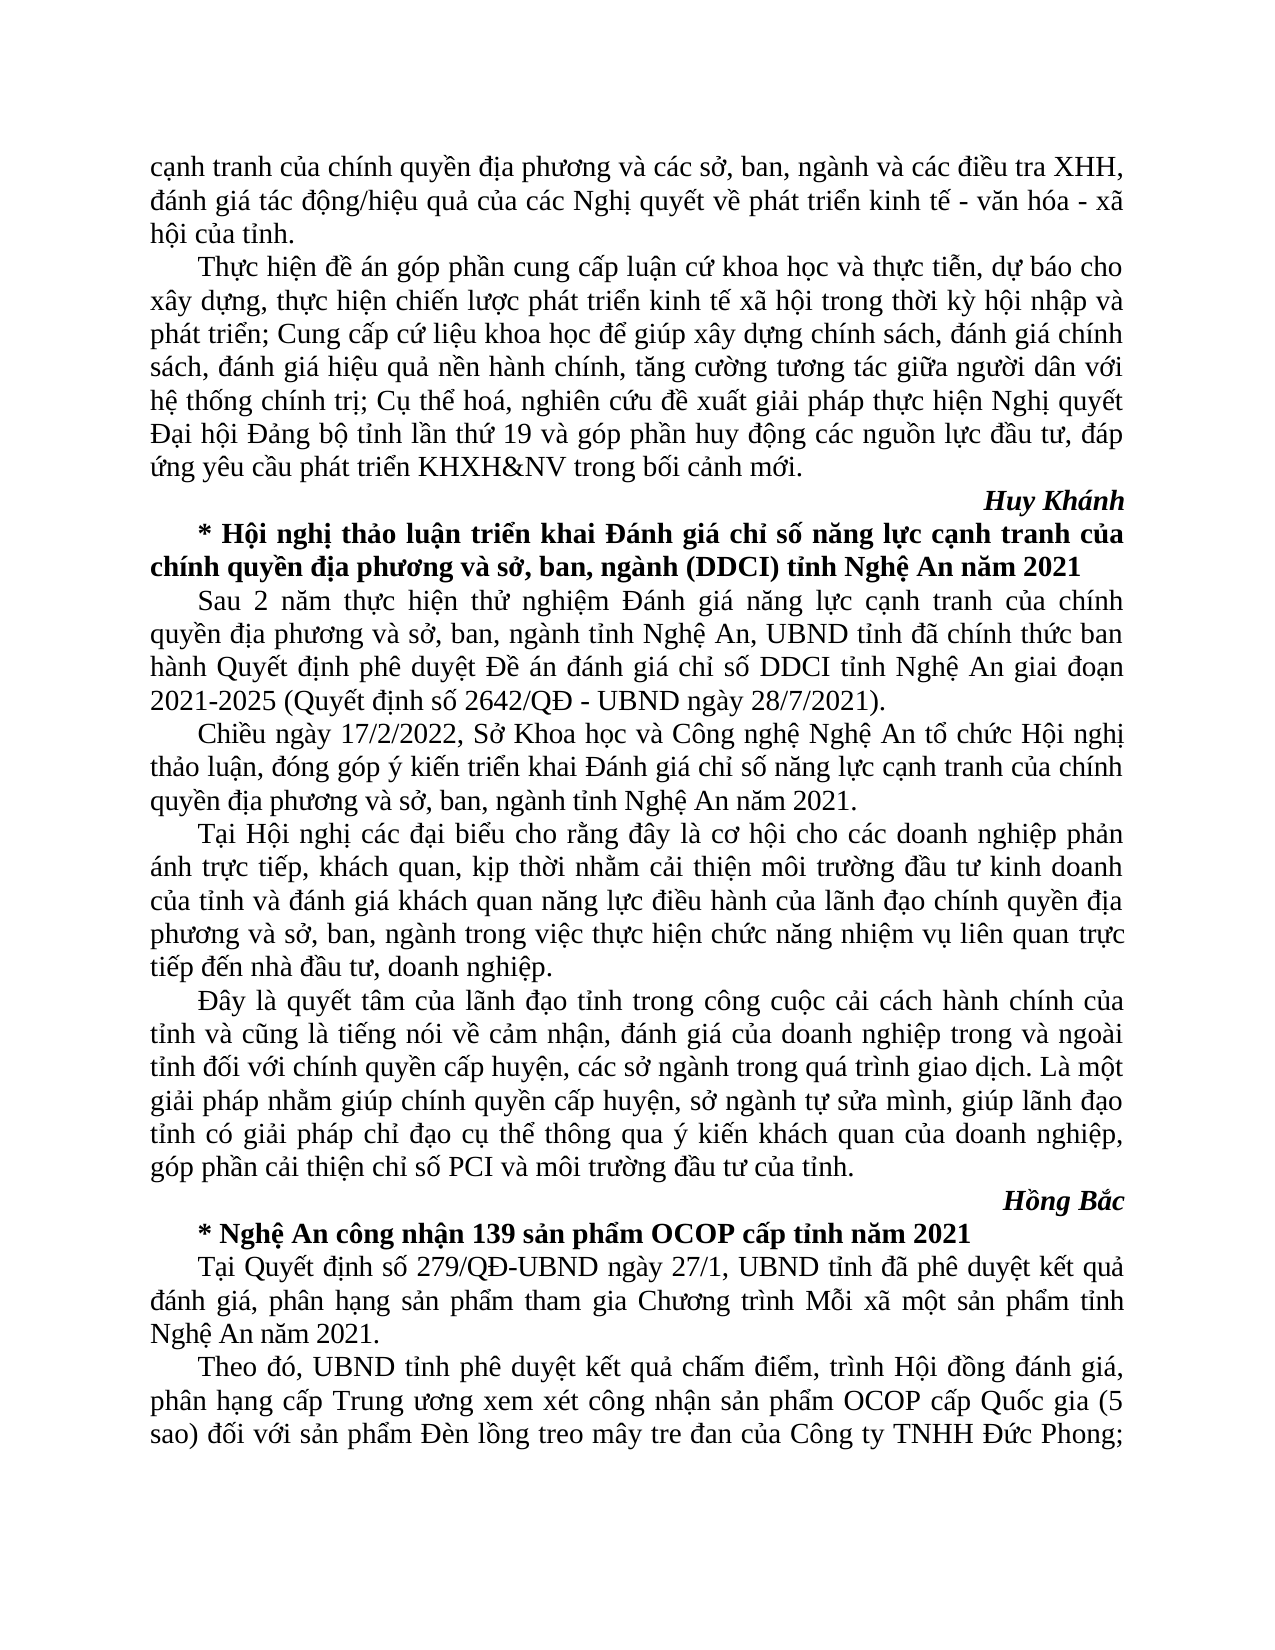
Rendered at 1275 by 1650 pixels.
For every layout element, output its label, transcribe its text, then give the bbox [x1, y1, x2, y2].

text Sau 2 năm thực hiện thử nghiệm Đánh giá năng lực cạnh tranh của chính quyền địa phương và sở, ban, ngành tỉnh Nghệ An, UBND tỉnh đã chính thức ban hành Quyết định phê duyệt Đề án đánh giá chỉ số DDCI tỉnh Nghệ An giai đoạn 2021-2025 (Quyết định số 2642/QĐ - UBND ngày 28/7/2021). [150, 583, 1125, 717]
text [150, 1350, 1125, 1450]
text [150, 150, 1125, 250]
text * Hội nghị thảo luận triển khai Đánh giá chỉ số năng lực cạnh tranh của chính quyền địa phương và sở, ban, ngành (DDCI) tỉnh Nghệ An năm 2021 [150, 517, 1125, 583]
text Thực hiện đề án góp phần cung cấp luận cứ khoa học và thực tiễn, dự báo cho xây dựng, thực hiện chiến lược phát triển kinh tế xã hội trong thời kỳ hội nhập và phát triển; Cung cấp cứ liệu khoa học để giúp xây dựng chính sách, đánh giá chính sách, đánh giá hiệu quả nền hành chính, tăng cường tương tác giữa người dân với hệ thống chính trị; Cụ thể hoá, nghiên cứu đề xuất giải pháp thực hiện Nghị quyết Đại hội Đảng bộ tỉnh lần thứ 19 và góp phần huy động các nguồn lực đầu tư, đáp ứng yêu cầu phát triển KHXH&NV trong bối cảnh mới. [150, 250, 1125, 483]
text Huy Khánh [150, 483, 1125, 517]
text Tại Quyết định số 279/QĐ-UBND ngày 27/1, UBND tỉnh đã phê duyệt kết quả đánh giá, phân hạng sản phẩm tham gia Chương trình Mỗi xã một sản phẩm tỉnh Nghệ An năm 2021. [150, 1250, 1125, 1350]
text Chiều ngày 17/2/2022, Sở Khoa học và Công nghệ Nghệ An tổ chức Hội nghị thảo luận, đóng góp ý kiến triển khai Đánh giá chỉ số năng lực cạnh tranh của chính quyền địa phương và sở, ban, ngành tỉnh Nghệ An năm 2021. [150, 717, 1125, 817]
text Hồng Bắc [150, 1183, 1125, 1217]
text * Nghệ An công nhận 139 sản phẩm OCOP cấp tỉnh năm 2021 [150, 1217, 1125, 1250]
text Đây là quyết tâm của lãnh đạo tỉnh trong công cuộc cải cách hành chính của tỉnh và cũng là tiếng nói về cảm nhận, đánh giá của doanh nghiệp trong và ngoài tỉnh đối với chính quyền cấp huyện, các sở ngành trong quá trình giao dịch. Là một giải pháp nhằm giúp chính quyền cấp huyện, sở ngành tự sửa mình, giúp lãnh đạo tỉnh có giải pháp chỉ đạo cụ thể thông qua ý kiến khách quan của doanh nghiệp, góp phần cải thiện chỉ số PCI và môi trường đầu tư của tỉnh. [150, 983, 1125, 1183]
text Tại Hội nghị các đại biểu cho rằng đây là cơ hội cho các doanh nghiệp phản ánh trực tiếp, khách quan, kịp thời nhằm cải thiện môi trường đầu tư kinh doanh của tỉnh và đánh giá khách quan năng lực điều hành của lãnh đạo chính quyền địa phương và sở, ban, ngành trong việc thực hiện chức năng nhiệm vụ liên quan trực tiếp đến nhà đầu tư, doanh nghiệp. [150, 817, 1125, 983]
